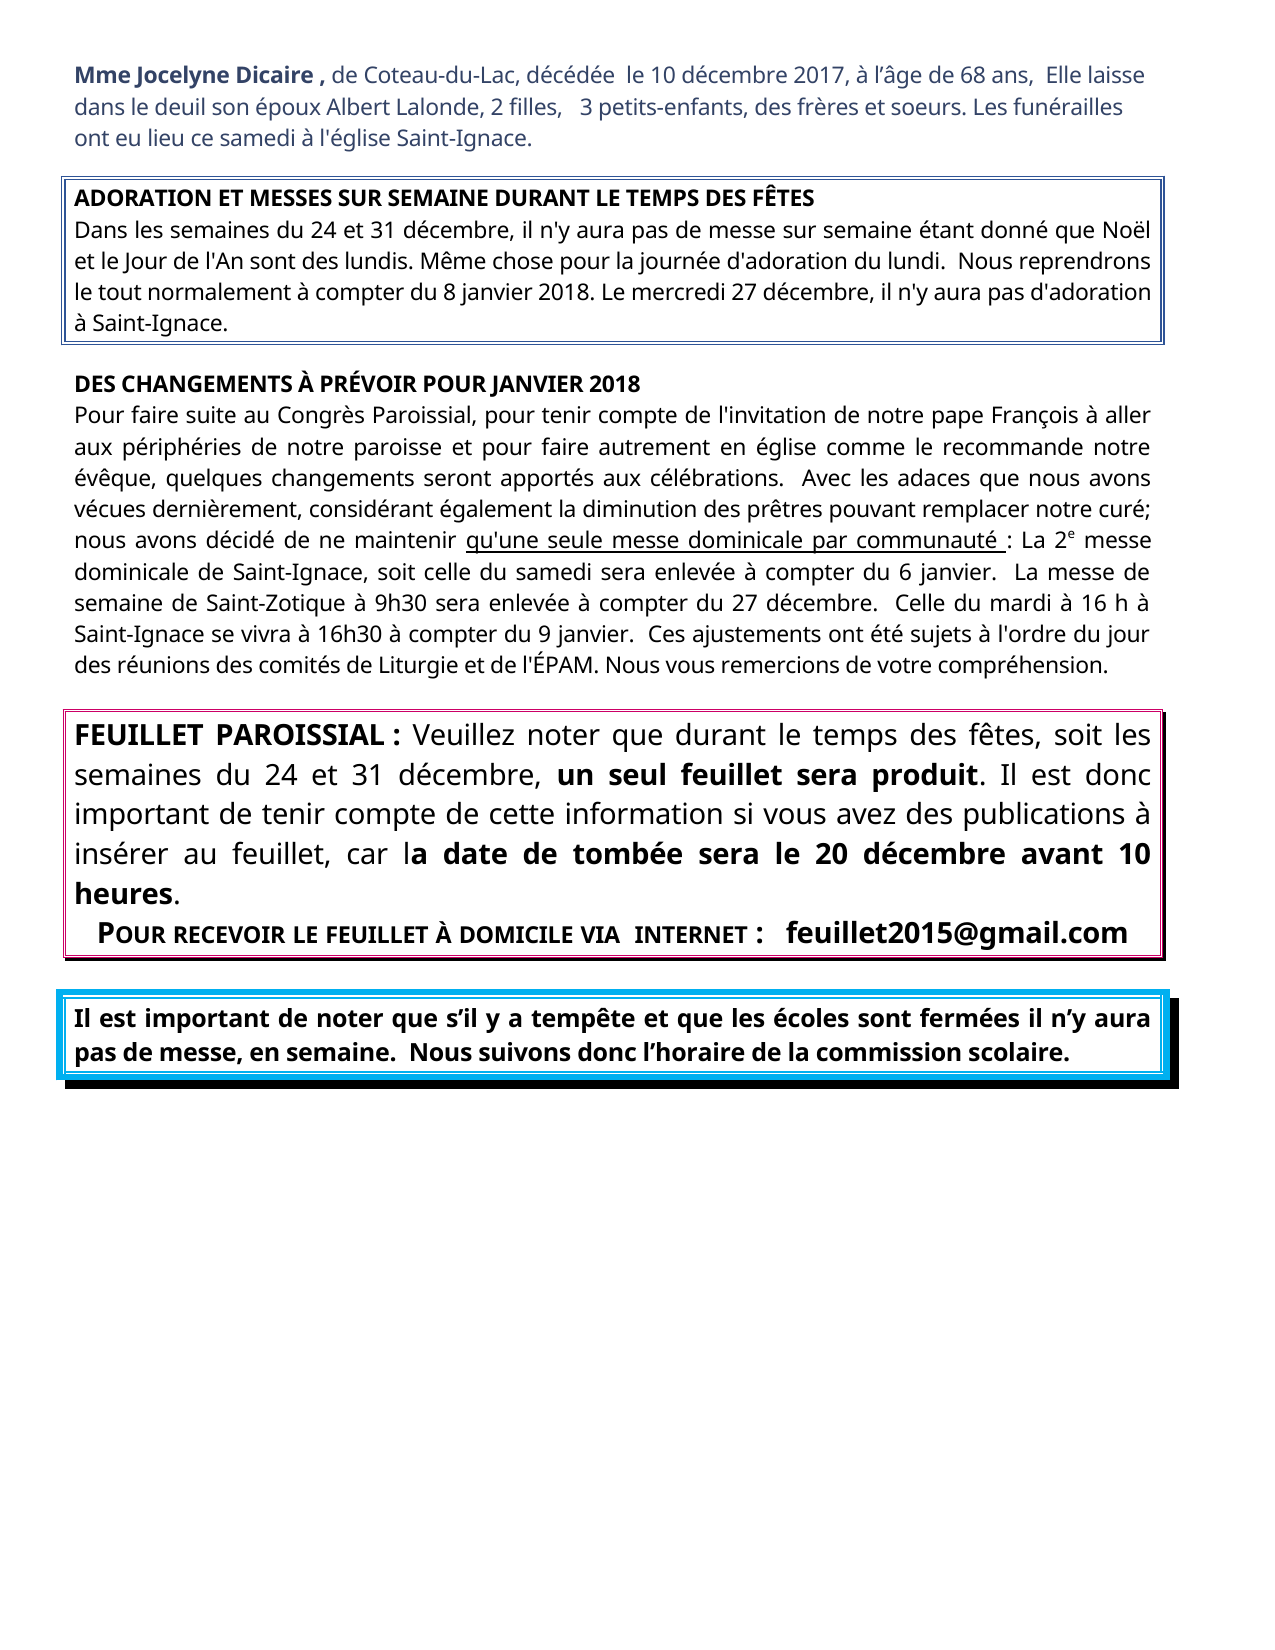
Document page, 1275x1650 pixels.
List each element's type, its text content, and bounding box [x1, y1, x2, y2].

list Pour faire suite au Congrès Paroissial, pour tenir compte de l'invitation de notre pape François à aller aux périphéries de notre paroisse et pour faire autrement en église comme le recommande notre évêque, quelques changements seront apportés aux célébrations. Avec les adaces que nous avons vécues dernièrement, considérant également la diminution des prêtres pouvant remplacer notre curé; nous avons décidé de ne maintenir qu'une seule messe dominicale par communauté : La 2e messe dominicale de Saint-Ignace, soit celle du samedi sera enlevée à compter du 6 janvier. La messe de semaine de Saint-Zotique à 9h30 sera enlevée à compter du 27 décembre. Celle du mardi à 16 h à Saint-Ignace se vivra à 16h30 à compter du 9 janvier. Ces ajustements ont été sujets à l'ordre du jour des réunions des comités de Liturgie et de l'ÉPAM. Nous vous remercions de votre compréhension. [74, 399, 1152, 681]
list Pour recevoir le feuillet à domicile via internet : feuillet2015@gmail.com [66, 907, 1160, 955]
list Dans les semaines du 24 et 31 décembre, il n'y aura pas de messe sur semaine étant donné que Noël et le Jour de l'An sont des lundis. Même chose pour la journée d'adoration du lundi. Nous reprendrons le tout normalement à compter du 8 janvier 2018. Le mercredi 27 décembre, il n'y aura pas d'adoration à Saint-Ignace. [66, 207, 1160, 341]
list ADORATION ET MESSES SUR SEMAINE DURANT LE TEMPS DES FÊTES [66, 180, 1160, 207]
list DES CHANGEMENTS À PRÉVOIR POUR JANVIER 2018 [74, 368, 1152, 399]
list Il est important de noter que s’il y a tempête et que les écoles sont fermées il n’y aura pas de messe, en semaine. Nous suivons donc l’horaire de la commission scolaire. [66, 999, 1160, 1071]
list Mme Jocelyne Dicaire , de Coteau-du-Lac, décédée le 10 décembre 2017, à l’âge de 68 ans, Elle laisse dans le deuil son époux Albert Lalonde, 2 filles, 3 petits-enfants, des frères et soeurs. Les funérailles ont eu lieu ce samedi à l'église Saint-Ignace. [533, 59, 1152, 153]
list FEUILLET PAROISSIAL : Veuillez noter que durant le temps des fêtes, soit les semaines du 24 et 31 décembre, un seul feuillet sera produit. Il est donc important de tenir compte de cette information si vous avez des publications à insérer au feuillet, car la date de tombée sera le 20 décembre avant 10 heures. [66, 712, 1160, 907]
